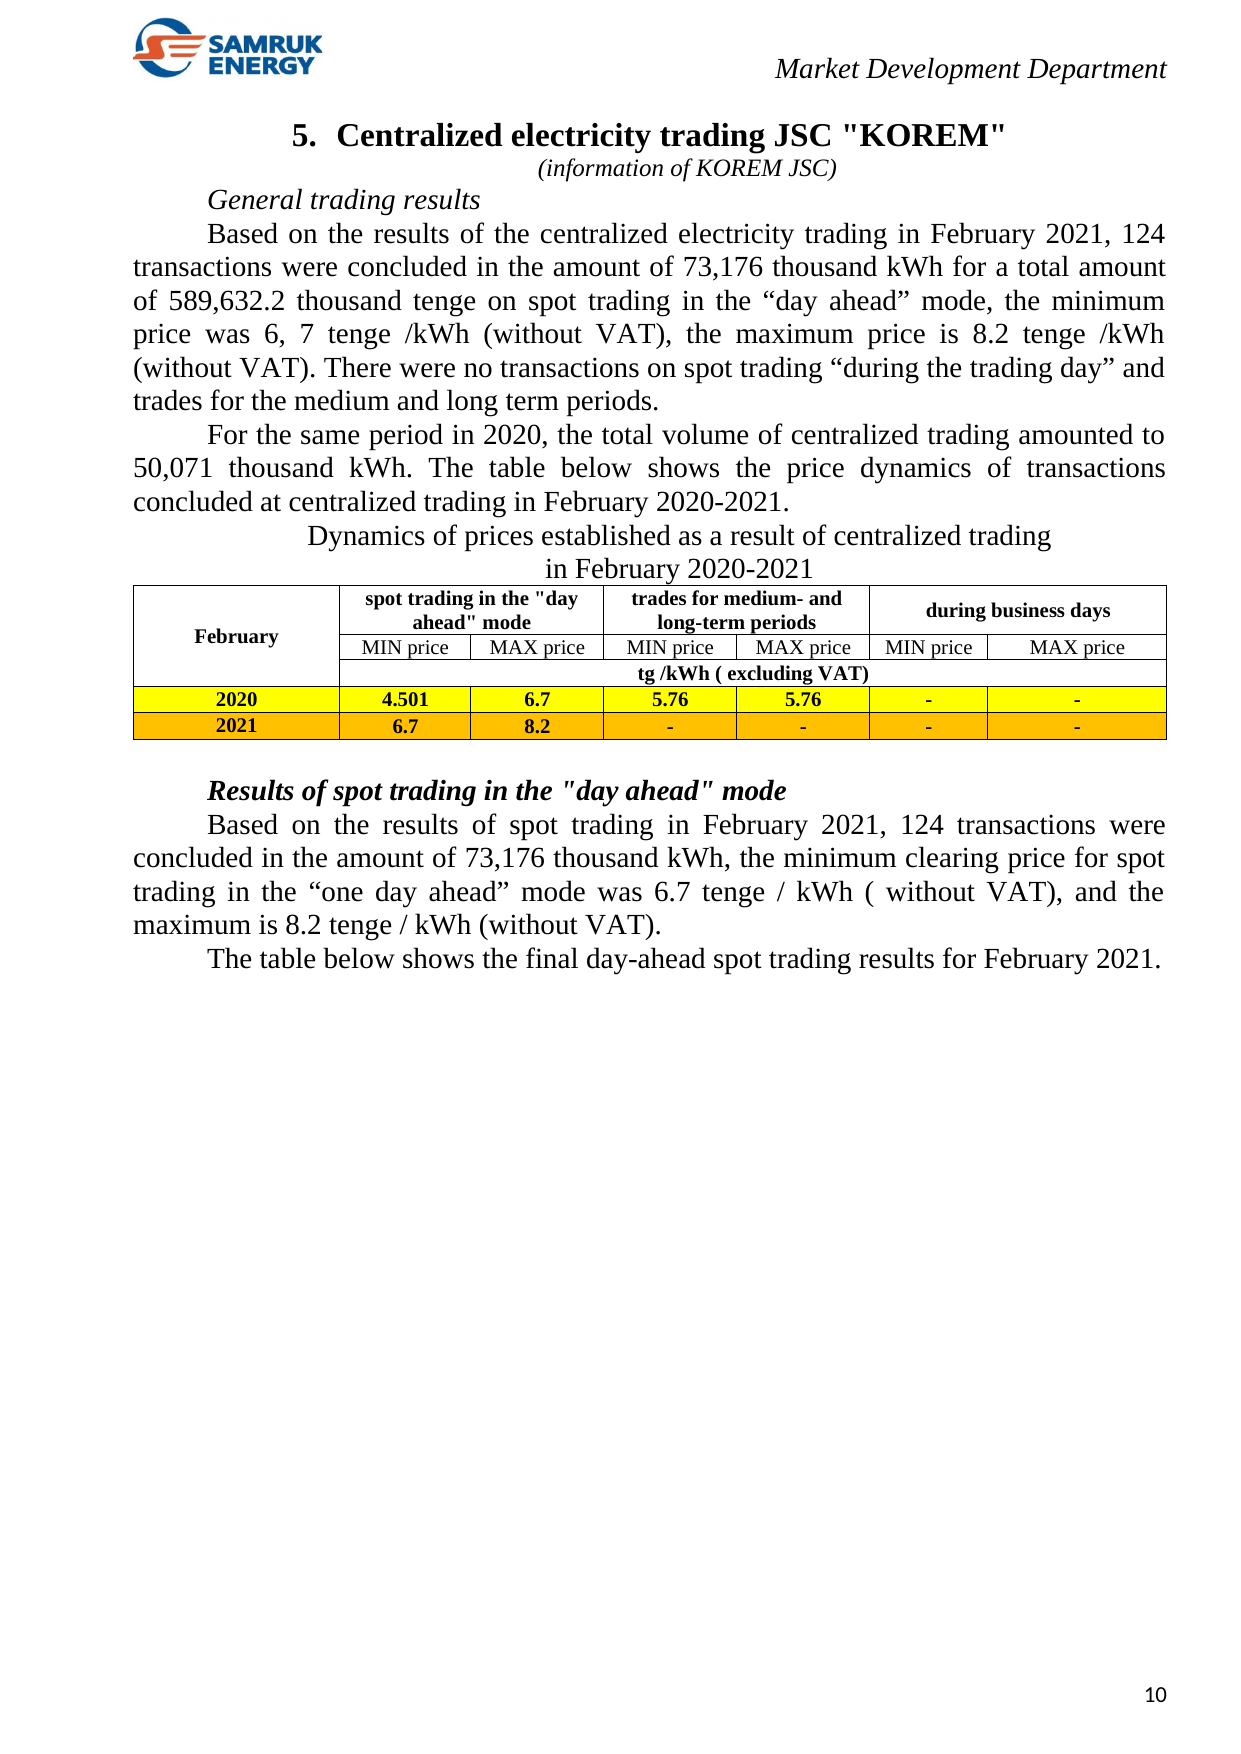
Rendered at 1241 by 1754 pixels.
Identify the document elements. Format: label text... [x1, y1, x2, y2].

text (information of KOREM JSC) [208, 153, 1167, 182]
list Dynamics of prices established as a result of centralized trading [133, 518, 1167, 551]
table_cell - [737, 713, 869, 739]
list Based on the results of spot trading in February 2021, 124 transactions were concluded in the amount of 73,176 thousand kWh, the minimum clearing price for spot trading in the “one day ahead” mode was 6.7 tenge / kWh ( without VAT), and the maximum is 8.2 tenge / kWh (without VAT). [133, 807, 1167, 941]
table_cell - [988, 687, 1166, 712]
table_cell tg /kWh ( excluding VAT) [340, 660, 1166, 686]
table_cell MAX price [737, 635, 869, 659]
table_cell MIN price [604, 635, 736, 659]
table_cell - [870, 687, 987, 712]
picture [132, 17, 323, 82]
table_cell - [604, 713, 736, 739]
table_header February [134, 586, 339, 686]
table_cell MAX price [988, 635, 1166, 659]
table_header spot trading in the "day ahead" mode [340, 586, 603, 634]
table_cell 6.7 [340, 713, 470, 739]
table_cell MIN price [870, 635, 987, 659]
table_cell 5.76 [604, 687, 736, 712]
table_cell - [988, 713, 1166, 739]
table_header trades for medium- and long-term periods [604, 586, 869, 634]
table_cell - [870, 713, 987, 739]
subtitle Results of spot trading in the "day ahead" mode [133, 773, 1167, 807]
table_cell 6.7 [471, 687, 603, 712]
table_cell 8.2 [471, 713, 603, 739]
list Based on the results of the centralized electricity trading in February 2021, 124 transactions were concluded in the amount of 73,176 thousand kWh for a total amount of 589,632.2 thousand tenge on spot trading in the “day ahead” mode, the minimum price was 6, 7 tenge /kWh (without VAT), the maximum price is 8.2 tenge /kWh (without VAT). There were no transactions on spot trading “during the trading day” and trades for the medium and long term periods. [133, 216, 1167, 417]
list in February 2020-2021 [133, 551, 1167, 585]
table_cell MIN price [340, 635, 470, 659]
text General trading results [133, 182, 1167, 216]
table_cell 4.501 [340, 687, 470, 712]
list For the same period in 2020, the total volume of centralized trading amounted to 50,071 thousand kWh. The table below shows the price dynamics of transactions concluded at centralized trading in February 2020-2021. [133, 417, 1167, 518]
table_cell MAX price [471, 635, 603, 659]
table_cell 2020 [134, 687, 339, 712]
list The table below shows the final day-ahead spot trading results for February 2021. [133, 941, 1167, 974]
table_header during business days [870, 586, 1166, 634]
table_cell 5.76 [737, 687, 869, 712]
subtitle Centralized electricity trading JSC "KOREM" [133, 115, 1167, 153]
table_cell 2021 [134, 713, 339, 739]
